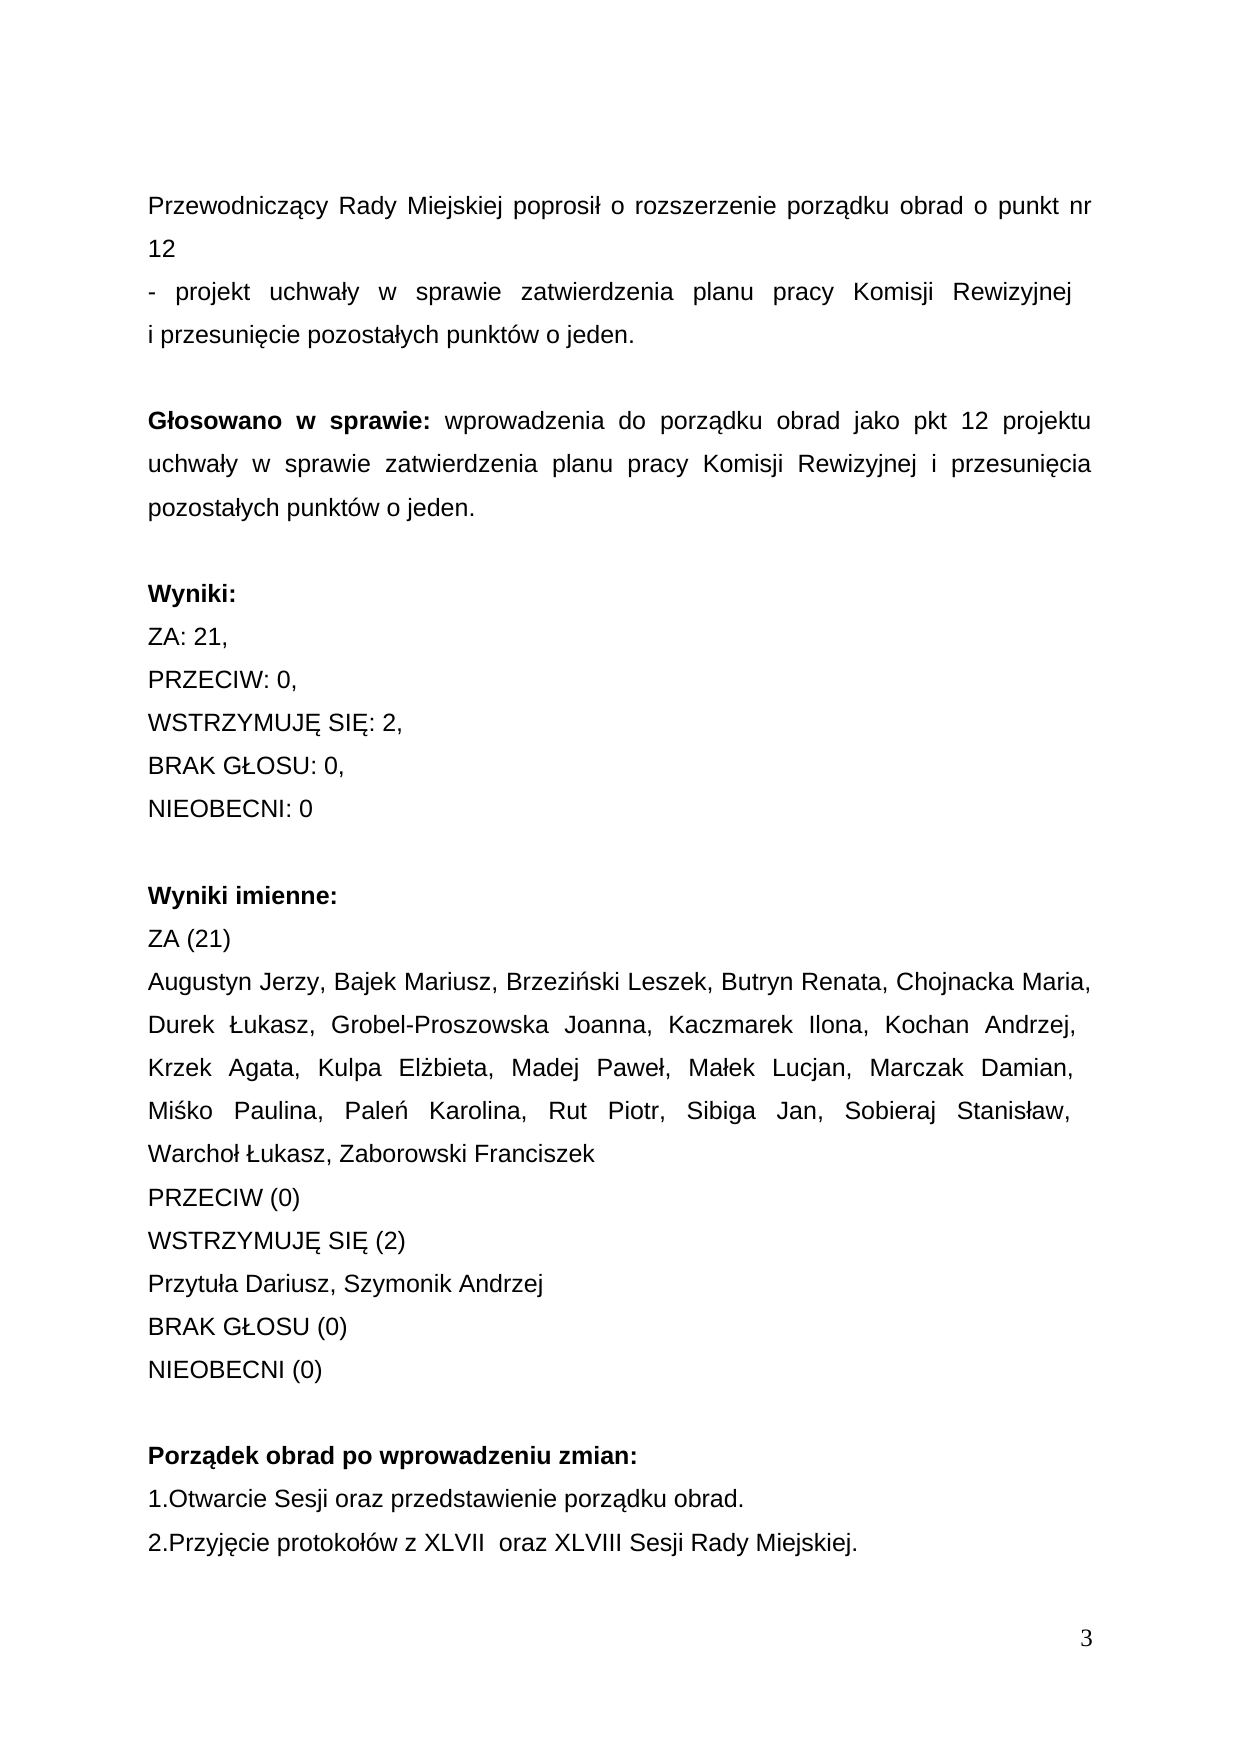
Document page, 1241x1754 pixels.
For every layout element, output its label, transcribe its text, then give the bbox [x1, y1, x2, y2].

text BRAK GŁOSU (0) [148, 1312, 1093, 1341]
text Porządek obrad po wprowadzeniu zmian: [148, 1441, 1093, 1470]
text 2.Przyjęcie protokołów z XLVII oraz XLVIII Sesji Rady Miejskiej. [148, 1528, 1093, 1556]
text ZA (21) [148, 924, 1093, 953]
text Wyniki imienne: [148, 881, 1093, 909]
text Wyniki: [148, 579, 1093, 608]
text 1.Otwarcie Sesji oraz przedstawienie porządku obrad. [148, 1484, 1093, 1513]
text Przewodniczący Rady Miejskiej poprosił o rozszerzenie porządku obrad o punkt nr 12 - projekt uchwały w sprawie zatwierdzenia planu pracy Komisji Rewizyjnej i przesunięcie pozostałych punktów o jeden. [148, 191, 1093, 349]
text BRAK GŁOSU: 0, [148, 751, 1093, 780]
text PRZECIW: 0, [148, 665, 1093, 694]
text WSTRZYMUJĘ SIĘ: 2, [148, 708, 1093, 737]
text NIEOBECNI (0) [148, 1355, 1093, 1384]
text NIEOBECNI: 0 [148, 794, 1093, 823]
text Augustyn Jerzy, Bajek Mariusz, Brzeziński Leszek, Butryn Renata, Chojnacka Maria, Durek Łukasz, Grobel-Proszowska Joanna, Kaczmarek Ilona, Kochan Andrzej, Krzek Agata, Kulpa Elżbieta, Madej Paweł, Małek Lucjan, Marczak Damian, Miśko Paulina, Paleń Karolina, Rut Piotr, Sibiga Jan, Sobieraj Stanisław, Warchoł Łukasz, Zaborowski Franciszek [148, 967, 1093, 1168]
text Głosowano w sprawie: wprowadzenia do porządku obrad jako pkt 12 projektu uchwały w sprawie zatwierdzenia planu pracy Komisji Rewizyjnej i przesunięcia pozostałych punktów o jeden. [148, 406, 1093, 521]
text Przytuła Dariusz, Szymonik Andrzej [148, 1269, 1093, 1298]
text WSTRZYMUJĘ SIĘ (2) [148, 1226, 1093, 1254]
text ZA: 21, [148, 622, 1093, 651]
text PRZECIW (0) [148, 1183, 1093, 1211]
